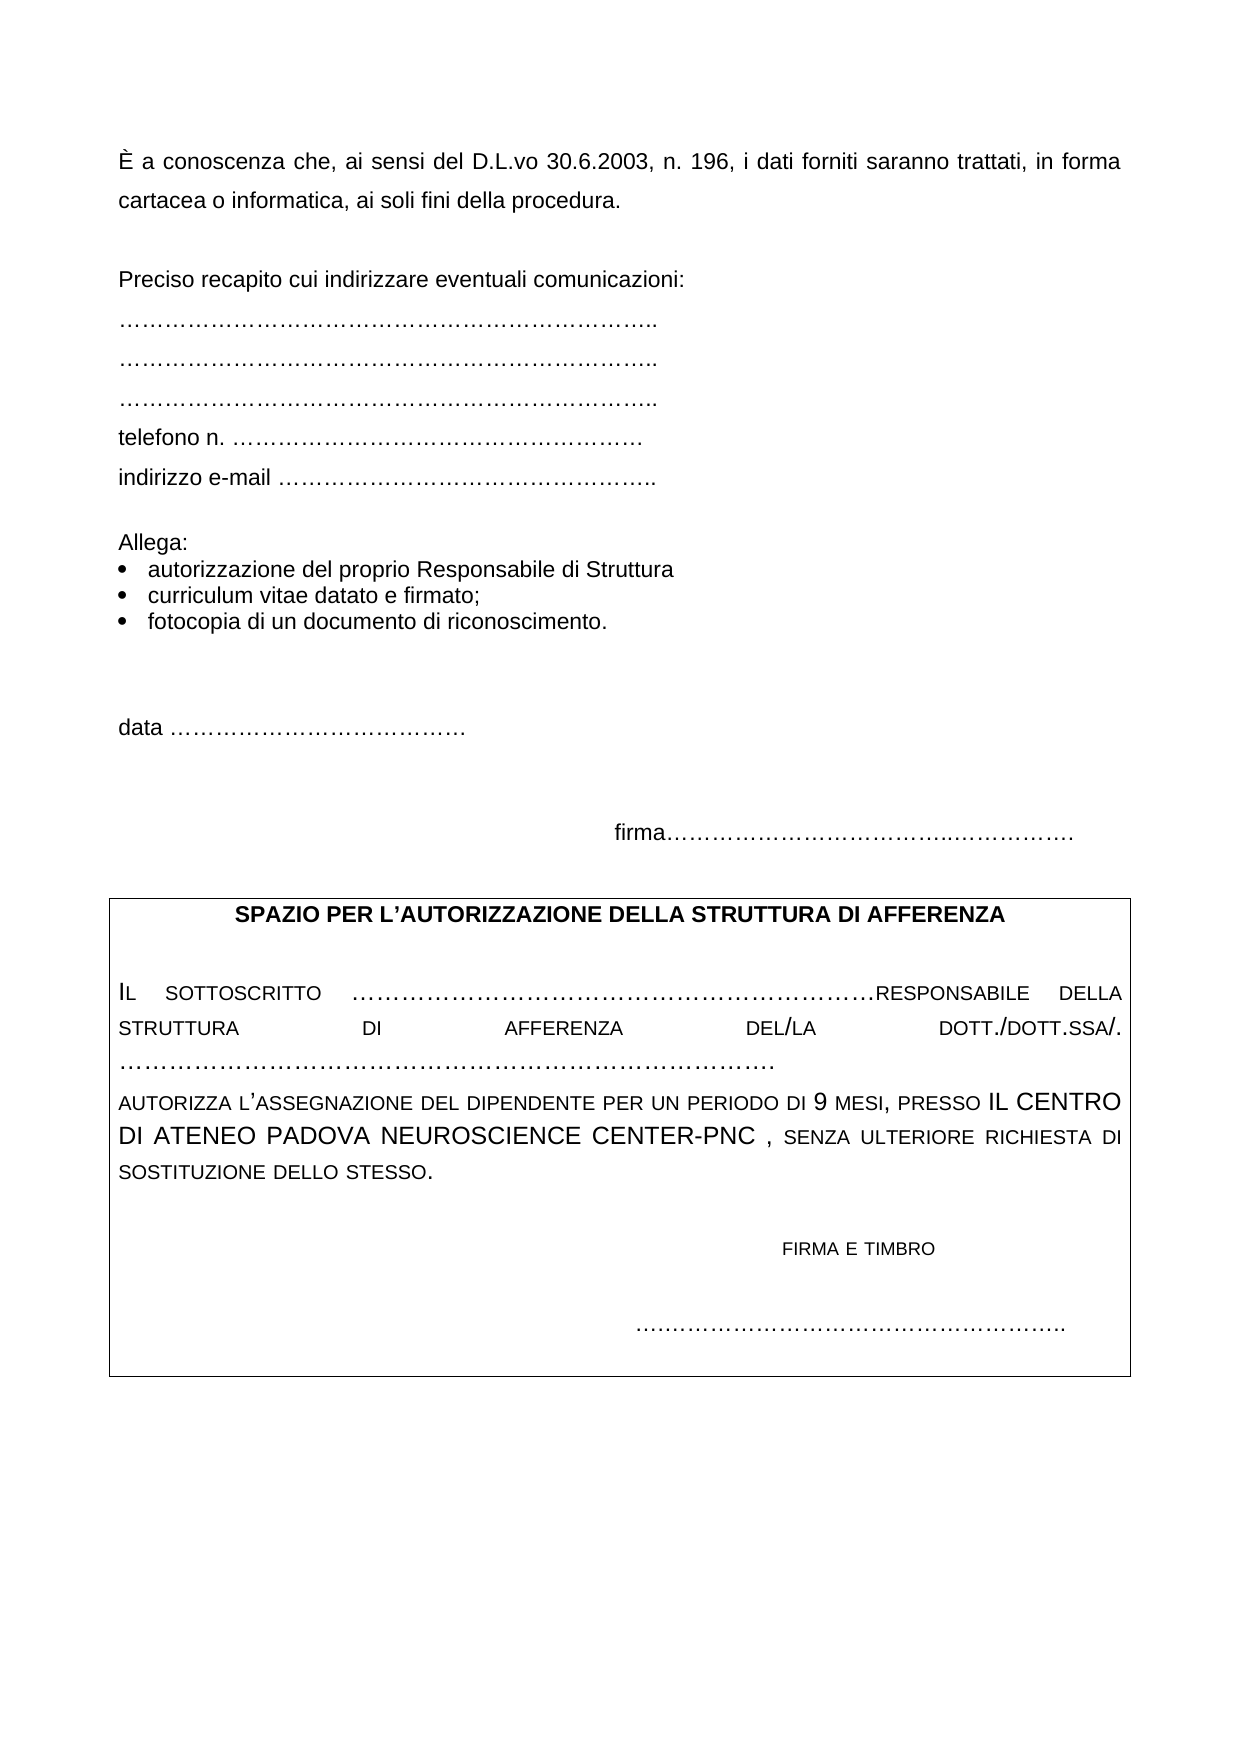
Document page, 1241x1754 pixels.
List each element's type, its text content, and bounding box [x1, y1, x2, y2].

list autorizzazione del proprio Responsabile di Struttura [118, 556, 1122, 582]
text Il sottoscritto ………………………………………………………responsabile della struttura di afferenza del/la dott./dott.ssa/.……………………………………………………………………. [110, 974, 1130, 1075]
text ….…………………………………………….. [110, 1307, 1130, 1336]
text firma e timbro [110, 1231, 1130, 1261]
list fotocopia di un documento di riconoscimento. [118, 608, 1122, 635]
text …………………………………………………………….. [118, 306, 1122, 332]
text firma………………………………..……………. [118, 819, 1122, 846]
list curriculum vitae datato e firmato; [118, 582, 1122, 608]
text …………………………………………………………….. [118, 384, 1122, 411]
text Preciso recapito cui indirizzare eventuali comunicazioni: [118, 266, 1122, 292]
text telefono n. ……………………………………………… [118, 424, 1122, 450]
text indirizzo e-mail ………………………………………….. [118, 463, 1122, 490]
text autorizza l’assegnazione del dipendente per un periodo di 9 mesi, presso IL CENTRO DI ATENEO PADOVA NEUROSCIENCE CENTER-PNC , senza ulteriore richiesta di sostituzione dello stesso. [110, 1083, 1130, 1184]
text SPAZIO PER L’AUTORIZZAZIONE DELLA STRUTTURA DI AFFERENZA [110, 899, 1130, 928]
text È a conoscenza che, ai sensi del D.L.vo 30.6.2003, n. 196, i dati forniti saranno trattati, in forma cartacea o informatica, ai soli fini della procedura. [118, 148, 1122, 213]
text …………………………………………………………….. [118, 345, 1122, 371]
text Allega: [118, 529, 1122, 556]
text data ………………………………… [118, 714, 1122, 740]
